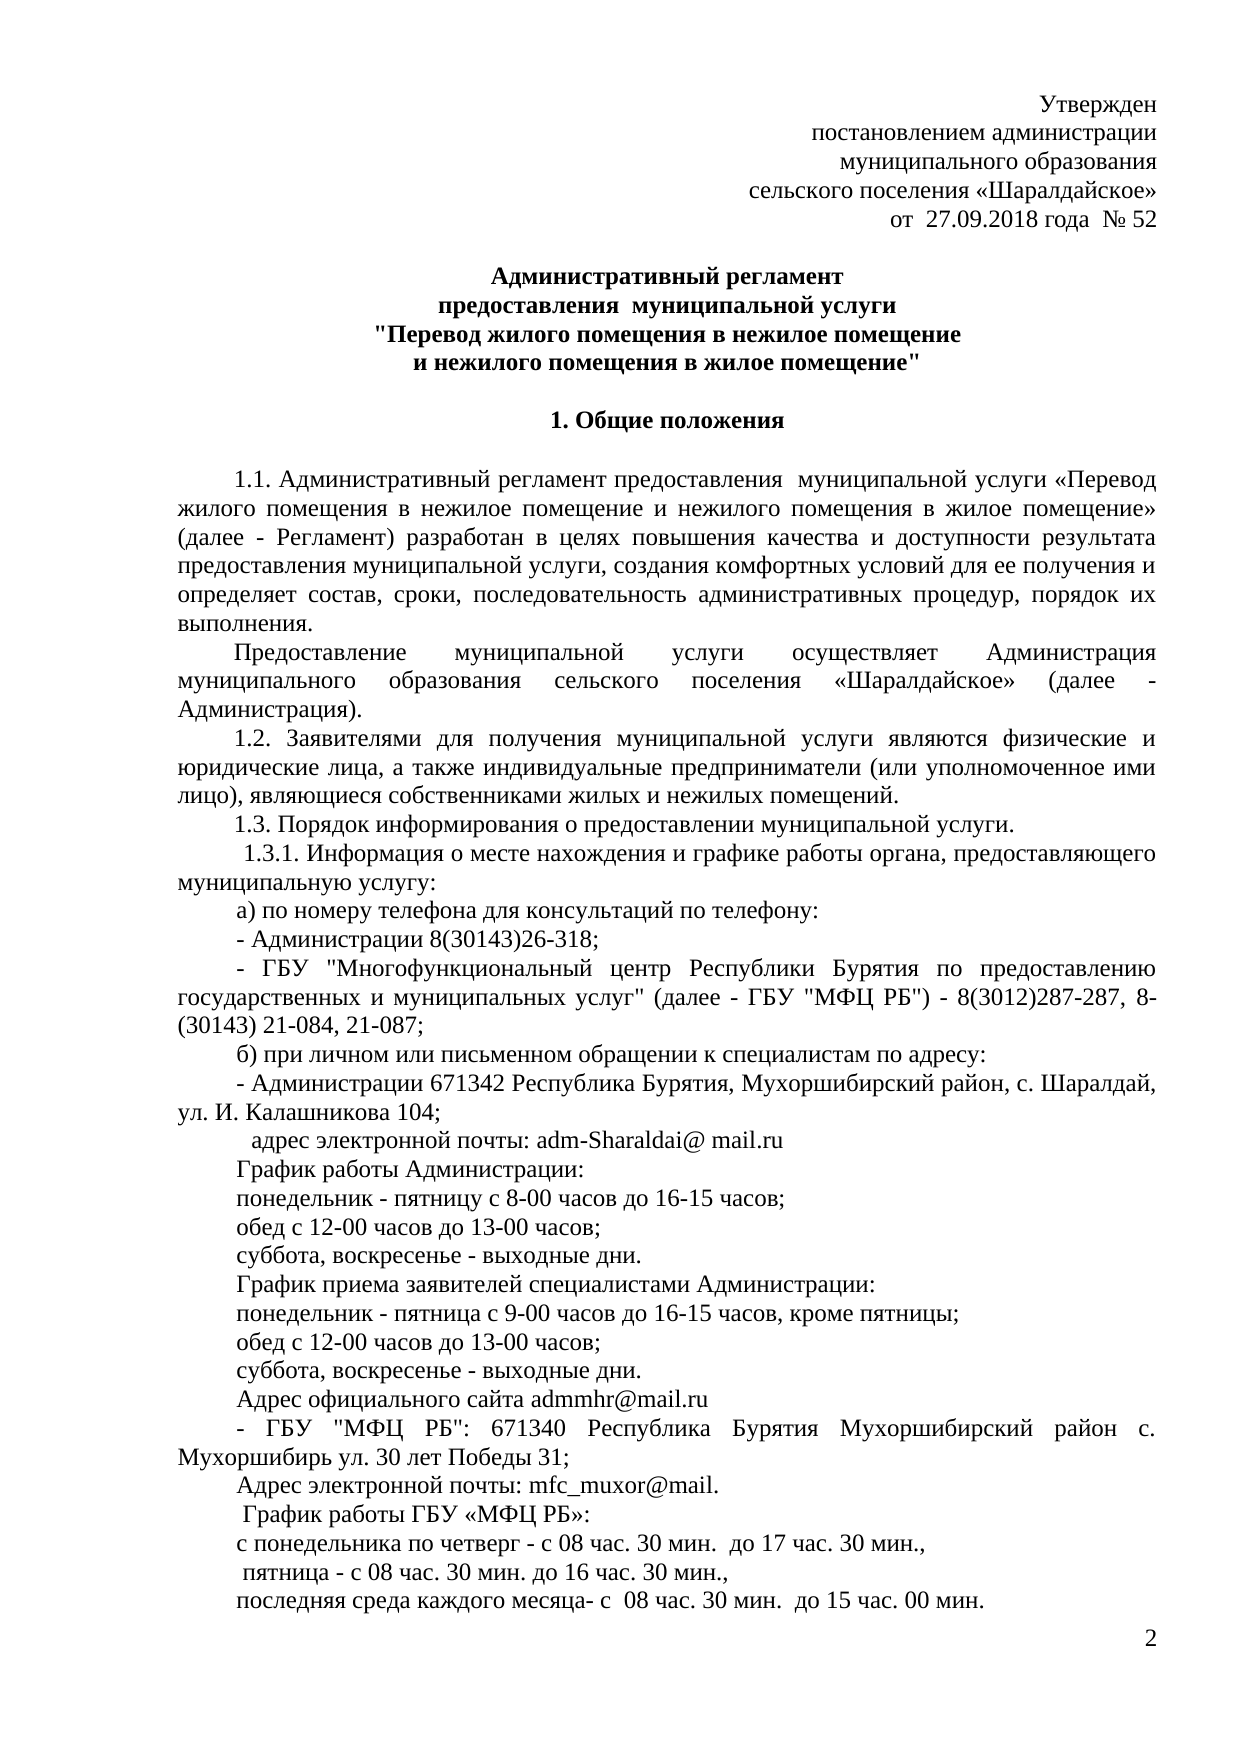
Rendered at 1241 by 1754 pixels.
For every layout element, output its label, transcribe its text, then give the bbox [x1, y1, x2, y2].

list суббота, воскресенье - выходные дни. [177, 1240, 1157, 1269]
list обед с 12-00 часов до 13-00 часов; [177, 1212, 1157, 1240]
text Предоставление муниципальной услуги осуществляет Администрация муниципального образования сельского поселения «Шаралдайское» (далее - Администрация). [177, 637, 1157, 723]
list График работы Администрации: [177, 1154, 1157, 1183]
list пятница - с 08 час. 30 мин. до 16 час. 30 мин., [177, 1557, 1157, 1585]
text 1. Общие положения [177, 405, 1157, 434]
text б) при личном или письменном обращении к специалистам по адресу: [177, 1039, 1157, 1068]
title предоставления муниципальной услуги [177, 290, 1157, 319]
list Адрес электронной почты: mfc_muxor@mail. [177, 1470, 1157, 1499]
title Административный регламент [177, 261, 1157, 290]
list Адрес официального сайта admmhr@mail.ru [177, 1384, 1157, 1413]
list обед с 12-00 часов до 13-00 часов; [177, 1327, 1157, 1355]
text а) по номеру телефона для консультаций по телефону: [177, 895, 1157, 924]
text 1.2. Заявителями для получения муниципальной услуги являются физические и юридические лица, а также индивидуальные предприниматели (или уполномоченное ими лицо), являющиеся собственниками жилых и нежилых помещений. [177, 723, 1157, 809]
text муниципального образования [177, 146, 1157, 175]
text 1.3. Порядок информирования о предоставлении муниципальной услуги. [177, 809, 1157, 838]
text 1.1. Административный регламент предоставления муниципальной услуги «Перевод жилого помещения в нежилое помещение и нежилого помещения в жилое помещение» (далее - Регламент) разработан в целях повышения качества и доступности результата предоставления муниципальной услуги, создания комфортных условий для ее получения и определяет состав, сроки, последовательность административных процедур, порядок их выполнения. [177, 464, 1157, 637]
title и нежилого помещения в жилое помещение" [177, 347, 1157, 376]
list с понедельника по четверг - с 08 час. 30 мин. до 17 час. 30 мин., [177, 1528, 1157, 1557]
list График работы ГБУ «МФЦ РБ»: [177, 1499, 1157, 1528]
text адрес электронной почты: adm-Sharaldai@ mail.ru [177, 1125, 1157, 1154]
text постановлением администрации [177, 117, 1157, 146]
list последняя среда каждого месяца- с 08 час. 30 мин. до 15 час. 00 мин. [177, 1585, 1157, 1614]
text Утвержден [236, 89, 1157, 117]
list понедельник - пятница с 9-00 часов до 16-15 часов, кроме пятницы; [177, 1298, 1157, 1327]
text - ГБУ "Многофункциональный центр Республики Бурятия по предоставлению государственных и муниципальных услуг" (далее - ГБУ "МФЦ РБ") - 8(3012)287-287, 8-(30143) 21-084, 21-087; [177, 953, 1157, 1039]
subtitle от 27.09.2018 года № 52 [177, 204, 1157, 232]
text сельского поселения «Шаралдайское» [177, 175, 1157, 204]
list График приема заявителей специалистами Администрации: [177, 1269, 1157, 1298]
list - Администрации 671342 Республика Бурятия, Мухоршибирский район, с. Шаралдай, ул. И. Калашникова 104; [177, 1068, 1157, 1125]
list суббота, воскресенье - выходные дни. [177, 1355, 1157, 1384]
text - Администрации 8(30143)26-318; [177, 924, 1157, 953]
list понедельник - пятницу с 8-00 часов до 16-15 часов; [177, 1183, 1157, 1212]
title "Перевод жилого помещения в нежилое помещение [177, 319, 1157, 347]
list - ГБУ "МФЦ РБ": 671340 Республика Бурятия Мухоршибирский район с. Мухоршибирь ул. 30 лет Победы 31; [177, 1413, 1157, 1470]
text 1.3.1. Информация о месте нахождения и графике работы органа, предоставляющего муниципальную услугу: [177, 838, 1157, 895]
